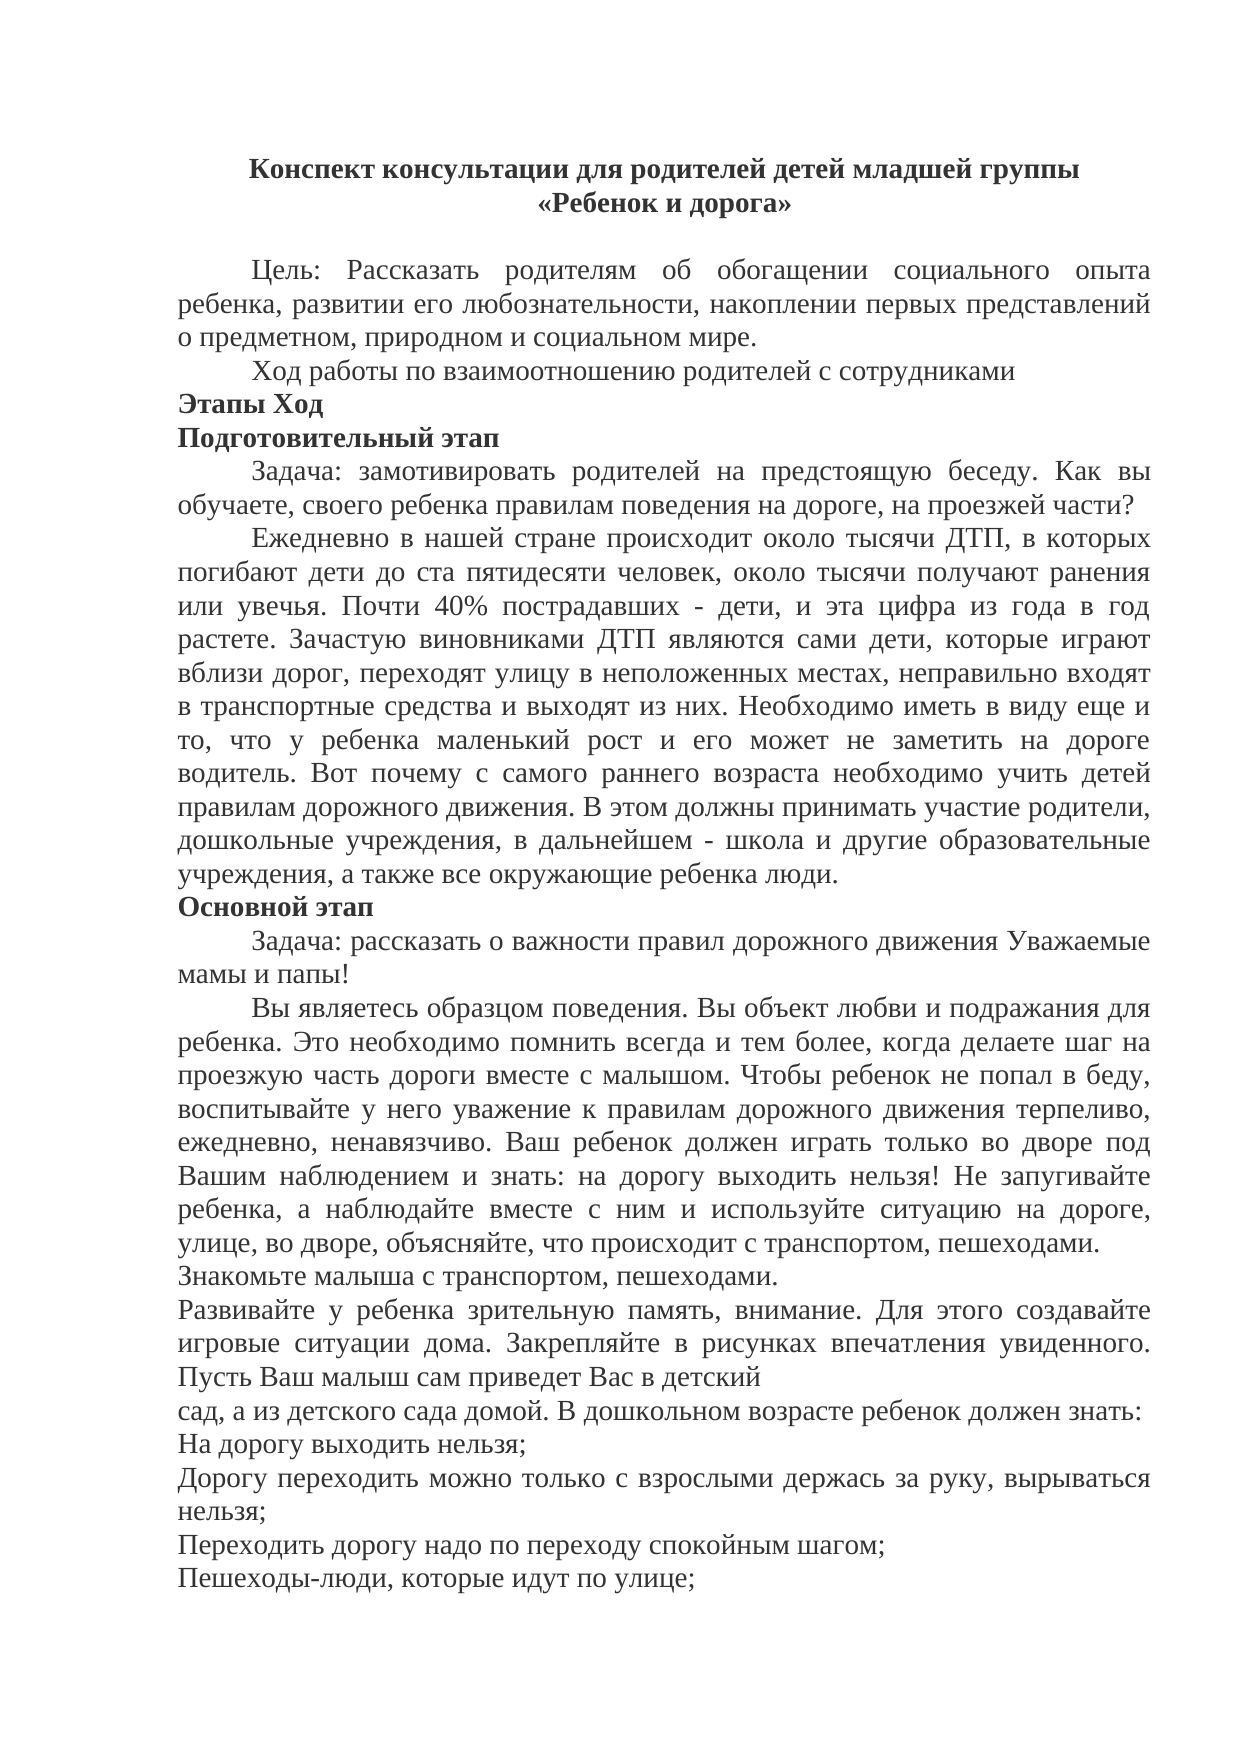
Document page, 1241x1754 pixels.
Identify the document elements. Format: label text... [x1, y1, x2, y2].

text Дорогу переходить можно только с взрослыми держась за руку, вырываться нельзя; [177, 1460, 1152, 1527]
text Подготовительный этап [177, 420, 1152, 453]
text Задача: рассказать о важности правил дорожного движения Уважаемые мамы и папы! [177, 923, 1152, 990]
text Основной этап [177, 889, 1152, 923]
text Пешеходы-люди, которые идут по улице; [177, 1560, 1152, 1594]
text Знакомьте малыша с транспортом, пешеходами. [177, 1258, 1152, 1292]
text Конспект консультации для родителей детей младшей группы [177, 152, 1152, 185]
text Ход работы по взаимоотношению родителей с сотрудниками [177, 353, 1152, 386]
text Переходить дорогу надо по переходу спокойным шагом; [177, 1527, 1152, 1560]
text «Ребенок и дорога» [177, 185, 1152, 219]
text Этапы Ход [177, 386, 1152, 420]
text сад, а из детского сада домой. В дошкольном возрасте ребенок должен знать: [177, 1393, 1152, 1426]
text Задача: замотивировать родителей на предстоящую беседу. Как вы обучаете, своего ребенка правилам поведения на дороге, на проезжей части? [177, 453, 1152, 521]
text Ежедневно в нашей стране происходит около тысячи ДТП, в которых погибают дети до ста пятидесяти человек, около тысячи получают ранения или увечья. Почти 40% пострадавших - дети, и эта цифра из года в год растете. Зачастую виновниками ДТП являются сами дети, которые играют вблизи дорог, переходят улицу в неположенных местах, неправильно входят в транспортные средства и выходят из них. Необходимо иметь в виду еще и то, что у ребенка маленький рост и его может не заметить на дороге водитель. Вот почему с самого раннего возраста необходимо учить детей правилам дорожного движения. В этом должны принимать участие родители, дошкольные учреждения, в дальнейшем - школа и другие образовательные учреждения, а также все окружающие ребенка люди. [177, 521, 1152, 889]
text Вы являетесь образцом поведения. Вы объект любви и подражания для ребенка. Это необходимо помнить всегда и тем более, когда делаете шаг на проезжую часть дороги вместе с малышом. Чтобы ребенок не попал в беду, воспитывайте у него уважение к правилам дорожного движения терпеливо, ежедневно, ненавязчиво. Ваш ребенок должен играть только во дворе под Вашим наблюдением и знать: на дорогу выходить нельзя! Не запугивайте ребенка, а наблюдайте вместе с ним и используйте ситуацию на дороге, улице, во дворе, объясняйте, что происходит с транспортом, пешеходами. [177, 990, 1152, 1258]
text Развивайте у ребенка зрительную память, внимание. Для этого создавайте игровые ситуации дома. Закрепляйте в рисунках впечатления увиденного. Пусть Ваш малыш сам приведет Вас в детский [177, 1292, 1152, 1393]
text Цель: Рассказать родителям об обогащении социального опыта ребенка, развитии его любознательности, накоплении первых представлений о предметном, природном и социальном мире. [177, 252, 1152, 353]
text На дорогу выходить нельзя; [177, 1426, 1152, 1460]
